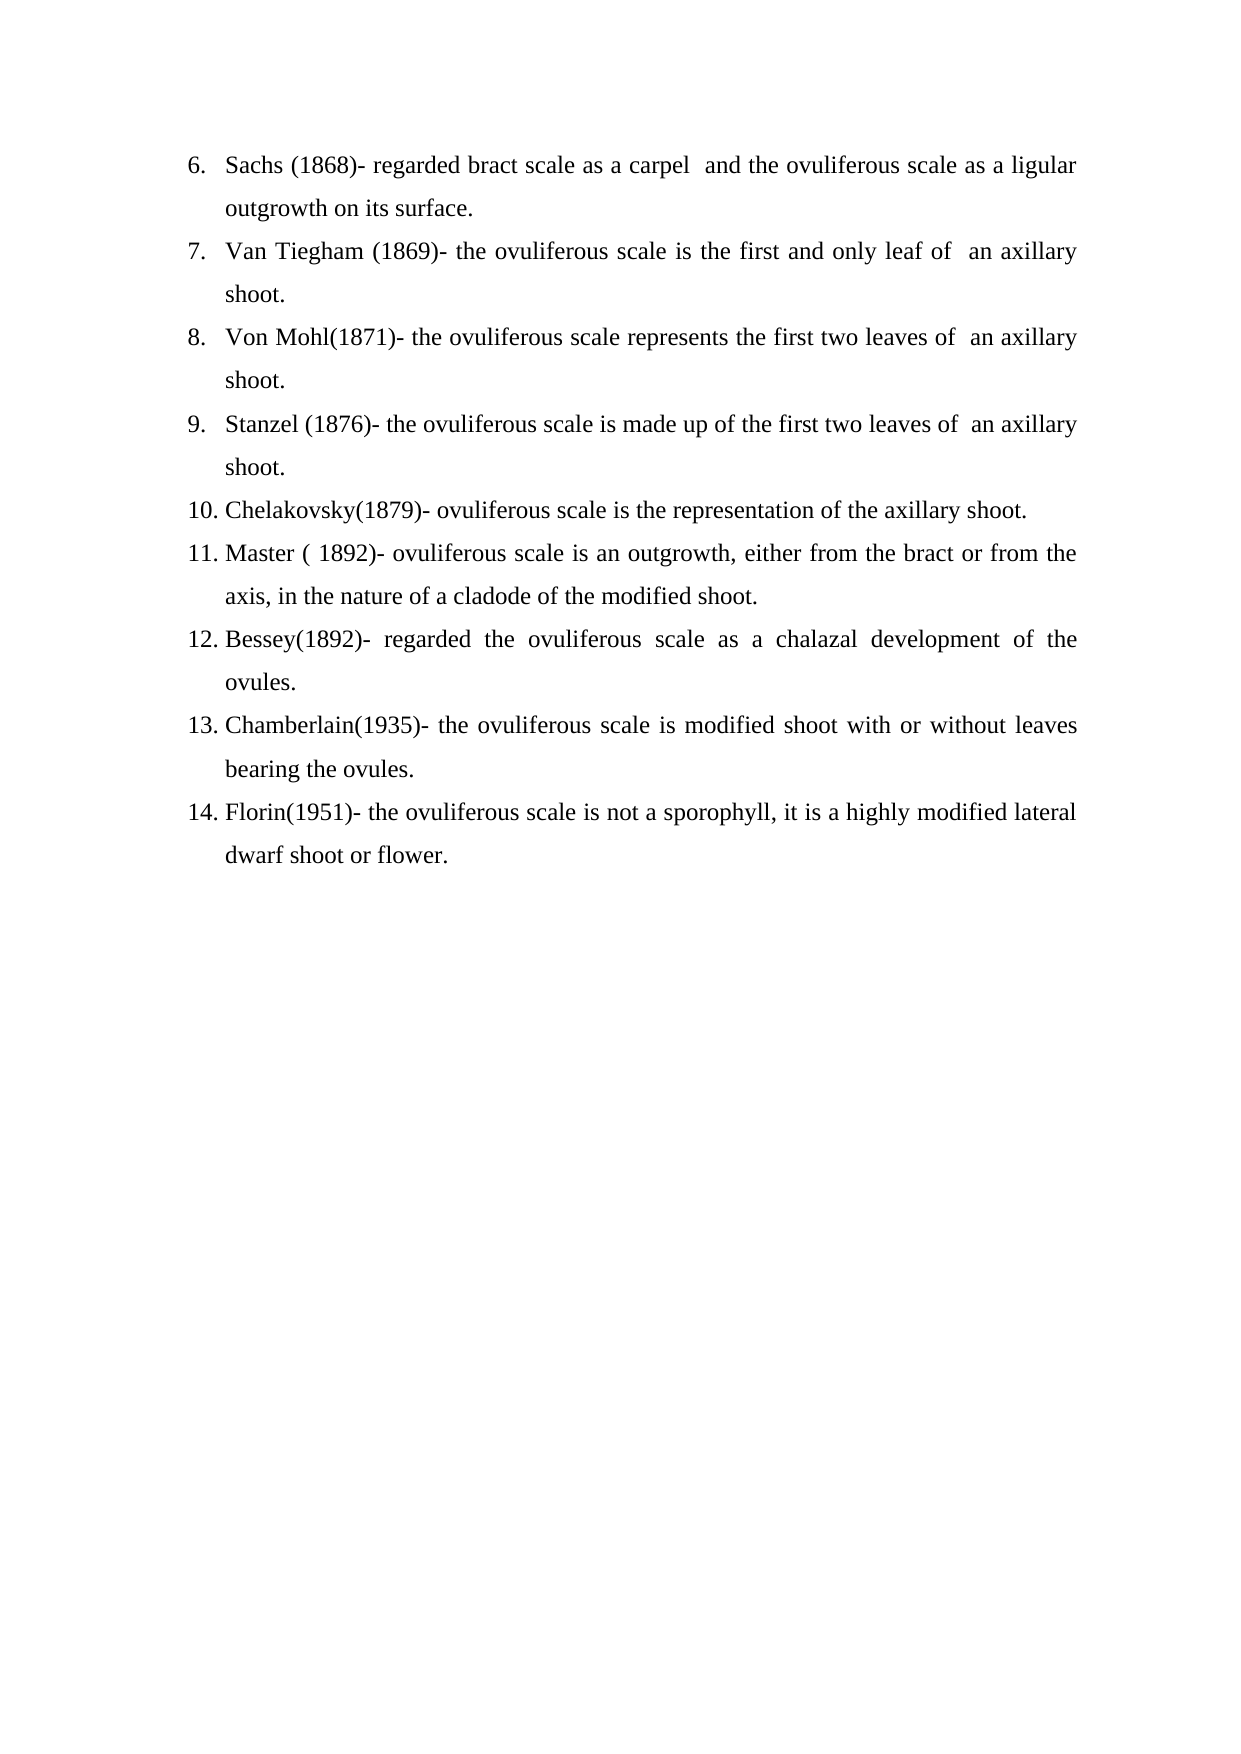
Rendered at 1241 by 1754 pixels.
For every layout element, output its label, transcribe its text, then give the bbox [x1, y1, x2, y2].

list Bessey(1892)- regarded the ovuliferous scale as a chalazal development of the ovules. [187, 624, 1078, 696]
list Van Tiegham (1869)- the ovuliferous scale is the first and only leaf of an axillary shoot. [187, 236, 1078, 308]
list Von Mohl(1871)- the ovuliferous scale represents the first two leaves of an axillary shoot. [187, 322, 1078, 394]
list Sachs (1868)- regarded bract scale as a carpel and the ovuliferous scale as a ligular outgrowth on its surface. [187, 150, 1078, 222]
list Chamberlain(1935)- the ovuliferous scale is modified shoot with or without leaves bearing the ovules. [187, 711, 1078, 782]
list Florin(1951)- the ovuliferous scale is not a sporophyll, it is a highly modified lateral dwarf shoot or flower. [187, 797, 1078, 869]
list Chelakovsky(1879)- ovuliferous scale is the representation of the axillary shoot. [187, 495, 1078, 524]
list Stanzel (1876)- the ovuliferous scale is made up of the first two leaves of an axillary shoot. [187, 409, 1078, 481]
list Master ( 1892)- ovuliferous scale is an outgrowth, either from the bract or from the axis, in the nature of a cladode of the modified shoot. [187, 538, 1078, 610]
